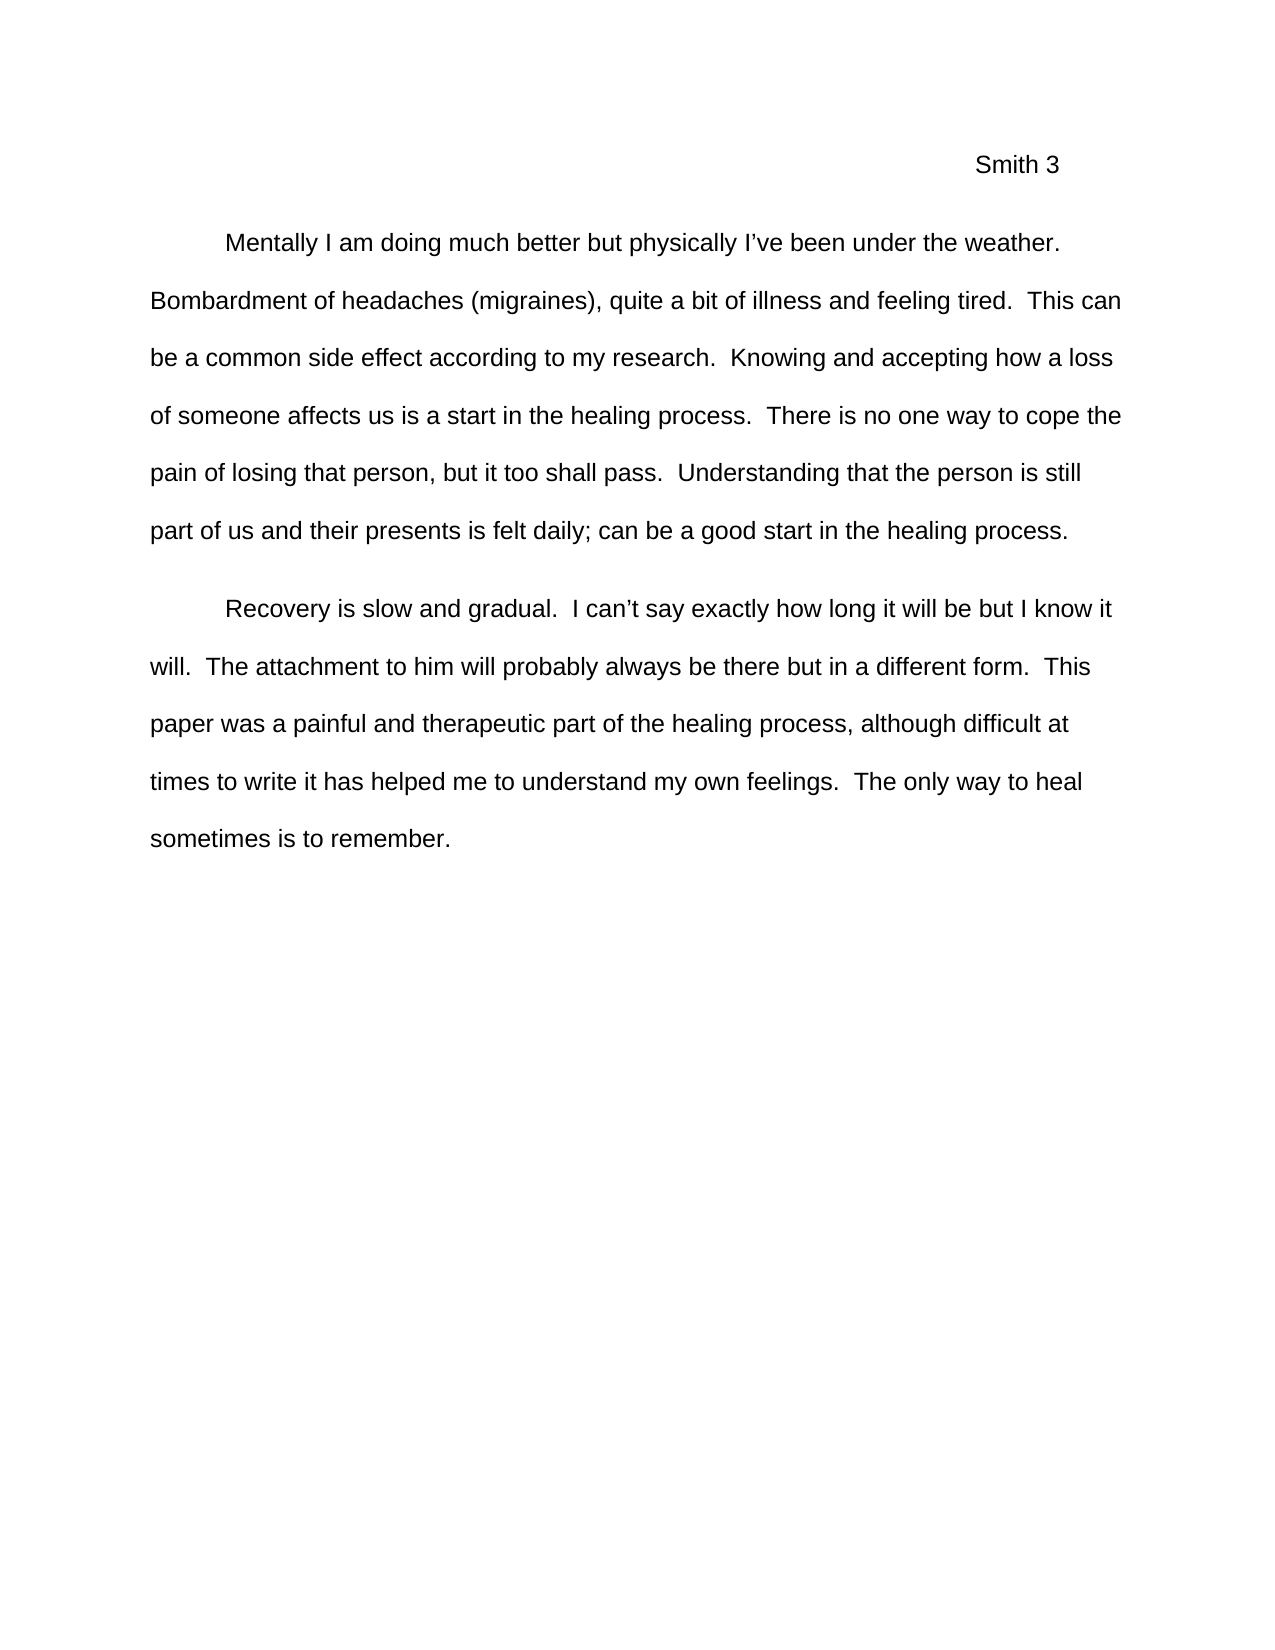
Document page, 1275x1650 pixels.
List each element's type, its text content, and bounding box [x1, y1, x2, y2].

text Mentally I am doing much better but physically I’ve been under the weather. Bombardment of headaches (migraines), quite a bit of illness and feeling tired. This can be a common side effect according to my research. Knowing and accepting how a loss of someone affects us is a start in the healing process. There is no one way to cope the pain of losing that person, but it too shall pass. Understanding that the person is still part of us and their presents is felt daily; can be a good start in the healing process. [150, 228, 1125, 544]
text Smith 3 [150, 150, 1125, 179]
text Recovery is slow and gradual. I can’t say exactly how long it will be but I know it will. The attachment to him will probably always be there but in a different form. This paper was a painful and therapeutic part of the healing process, although difficult at times to write it has helped me to understand my own feelings. The only way to heal sometimes is to remember. [150, 594, 1125, 853]
